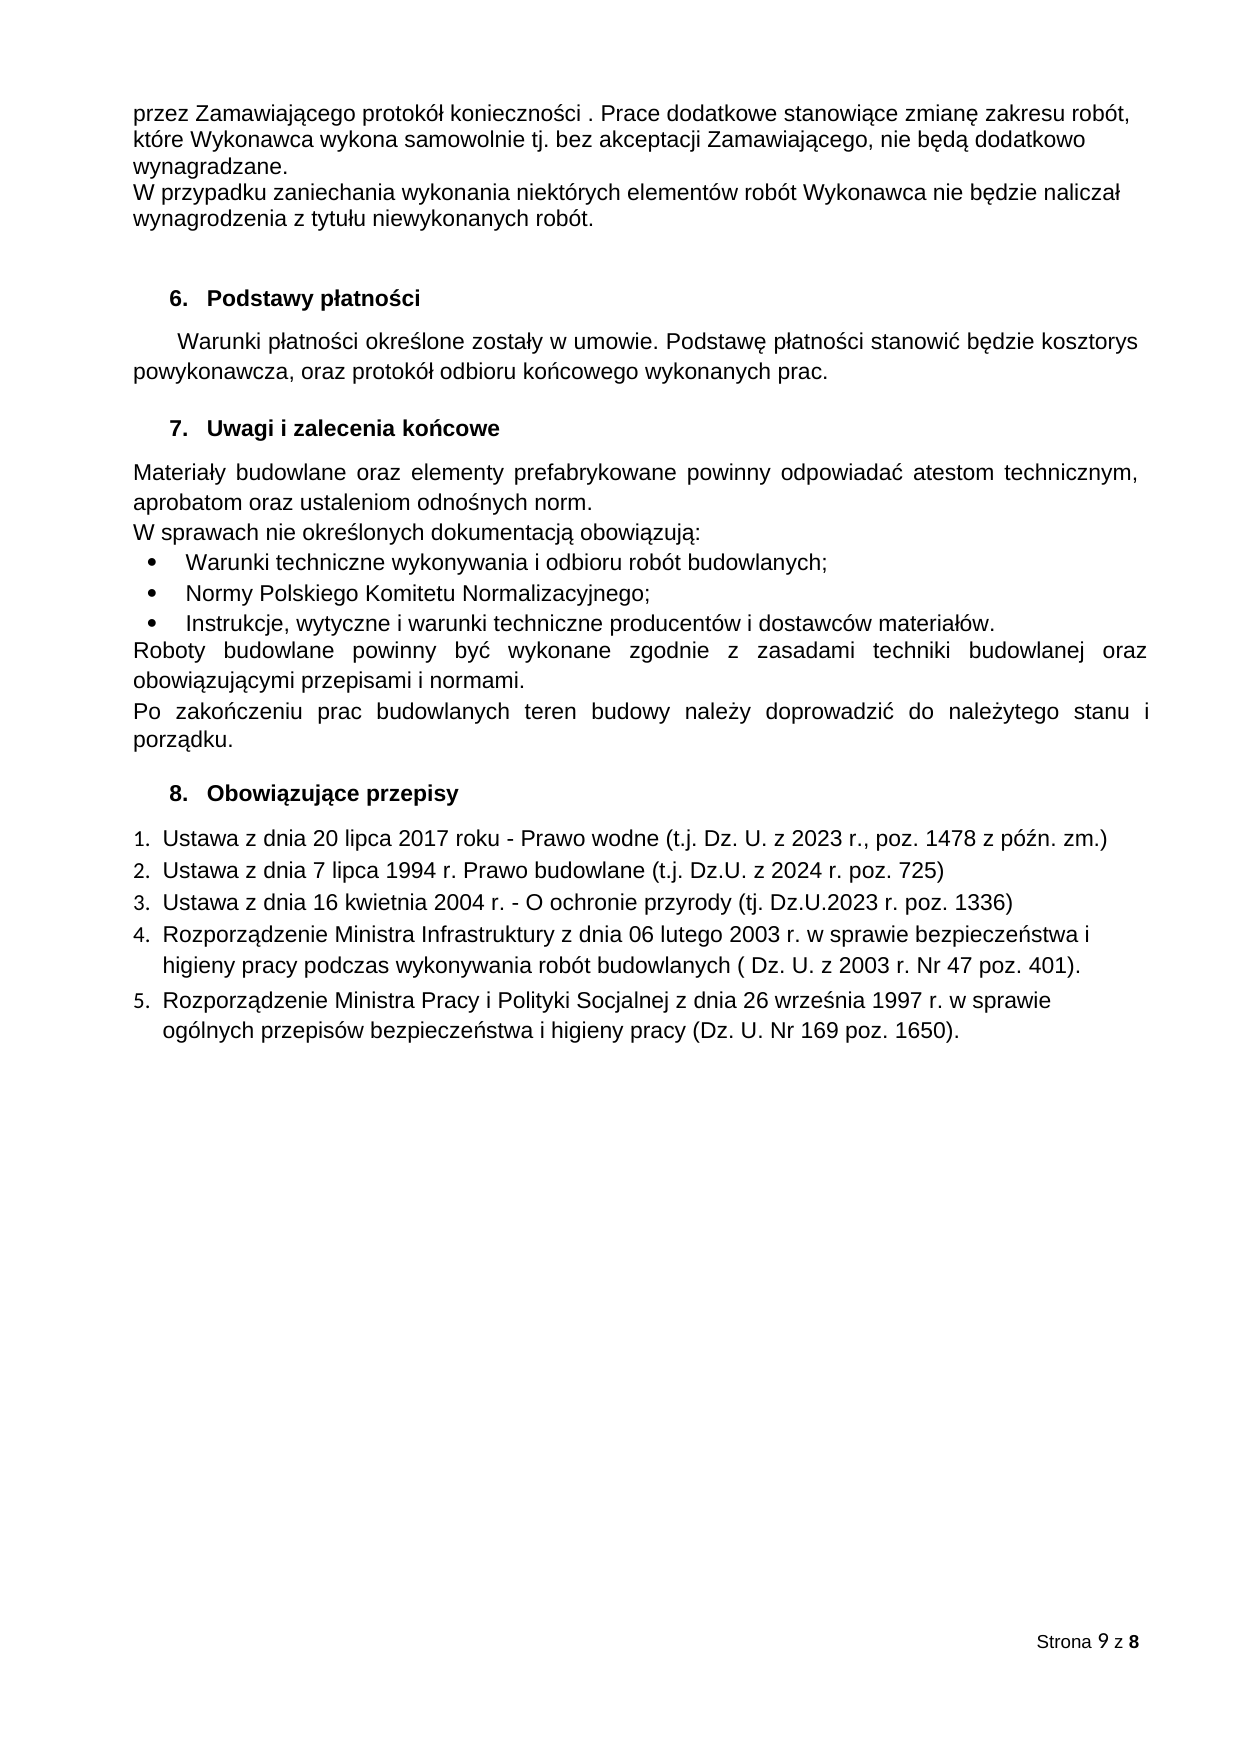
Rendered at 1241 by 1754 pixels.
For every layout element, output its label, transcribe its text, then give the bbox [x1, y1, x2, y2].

text Roboty budowlane powinny być wykonane zgodnie z zasadami techniki budowlanej oraz obowiązującymi przepisami i normami. [133, 637, 1148, 693]
subtitle Obowiązujące przepisy [169, 780, 1151, 807]
text Warunki płatności określone zostały w umowie. Podstawę płatności stanowić będzie kosztorys powykonawcza, oraz protokół odbioru końcowego wykonanych prac. [133, 328, 1139, 384]
list Normy Polskiego Komitetu Normalizacyjnego; [148, 579, 1151, 606]
list Ustawa z dnia 16 kwietnia 2004 r. - O ochronie przyrody (tj. Dz.U.2023 r. poz. 1336) [133, 888, 1151, 916]
list Rozporządzenie Ministra Pracy i Polityki Socjalnej z dnia 26 września 1997 r. w sprawie ogólnych przepisów bezpieczeństwa i higieny pracy (Dz. U. Nr 169 poz. 1650). [133, 986, 1138, 1043]
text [133, 100, 1151, 179]
text Materiały budowlane oraz elementy prefabrykowane powinny odpowiadać atestom technicznym, aprobatom oraz ustaleniom odnośnych norm. [133, 458, 1139, 515]
text Po zakończeniu prac budowlanych teren budowy należy doprowadzić do należytego stanu i porządku. [133, 697, 1151, 753]
text W sprawach nie określonych dokumentacją obowiązują: [133, 519, 1151, 545]
list Ustawa z dnia 7 lipca 1994 r. Prawo budowlane (t.j. Dz.U. z 2024 r. poz. 725) [133, 856, 1151, 884]
list Instrukcje, wytyczne i warunki techniczne producentów i dostawców materiałów. [148, 610, 1151, 636]
list Ustawa z dnia 20 lipca 2017 roku - Prawo wodne (t.j. Dz. U. z 2023 r., poz. 1478 z późn. zm.) [133, 824, 1151, 852]
subtitle Uwagi i zalecenia końcowe [169, 415, 1151, 441]
text W przypadku zaniechania wykonania niektórych elementów robót Wykonawca nie będzie naliczał wynagrodzenia z tytułu niewykonanych robót. [133, 179, 1151, 232]
subtitle Podstawy płatności [169, 284, 1151, 311]
list Warunki techniczne wykonywania i odbioru robót budowlanych; [148, 549, 1151, 576]
list Rozporządzenie Ministra Infrastruktury z dnia 06 lutego 2003 r. w sprawie bezpieczeństwa i higieny pracy podczas wykonywania robót budowlanych ( Dz. U. z 2003 r. Nr 47 poz. 401). [133, 920, 1138, 978]
